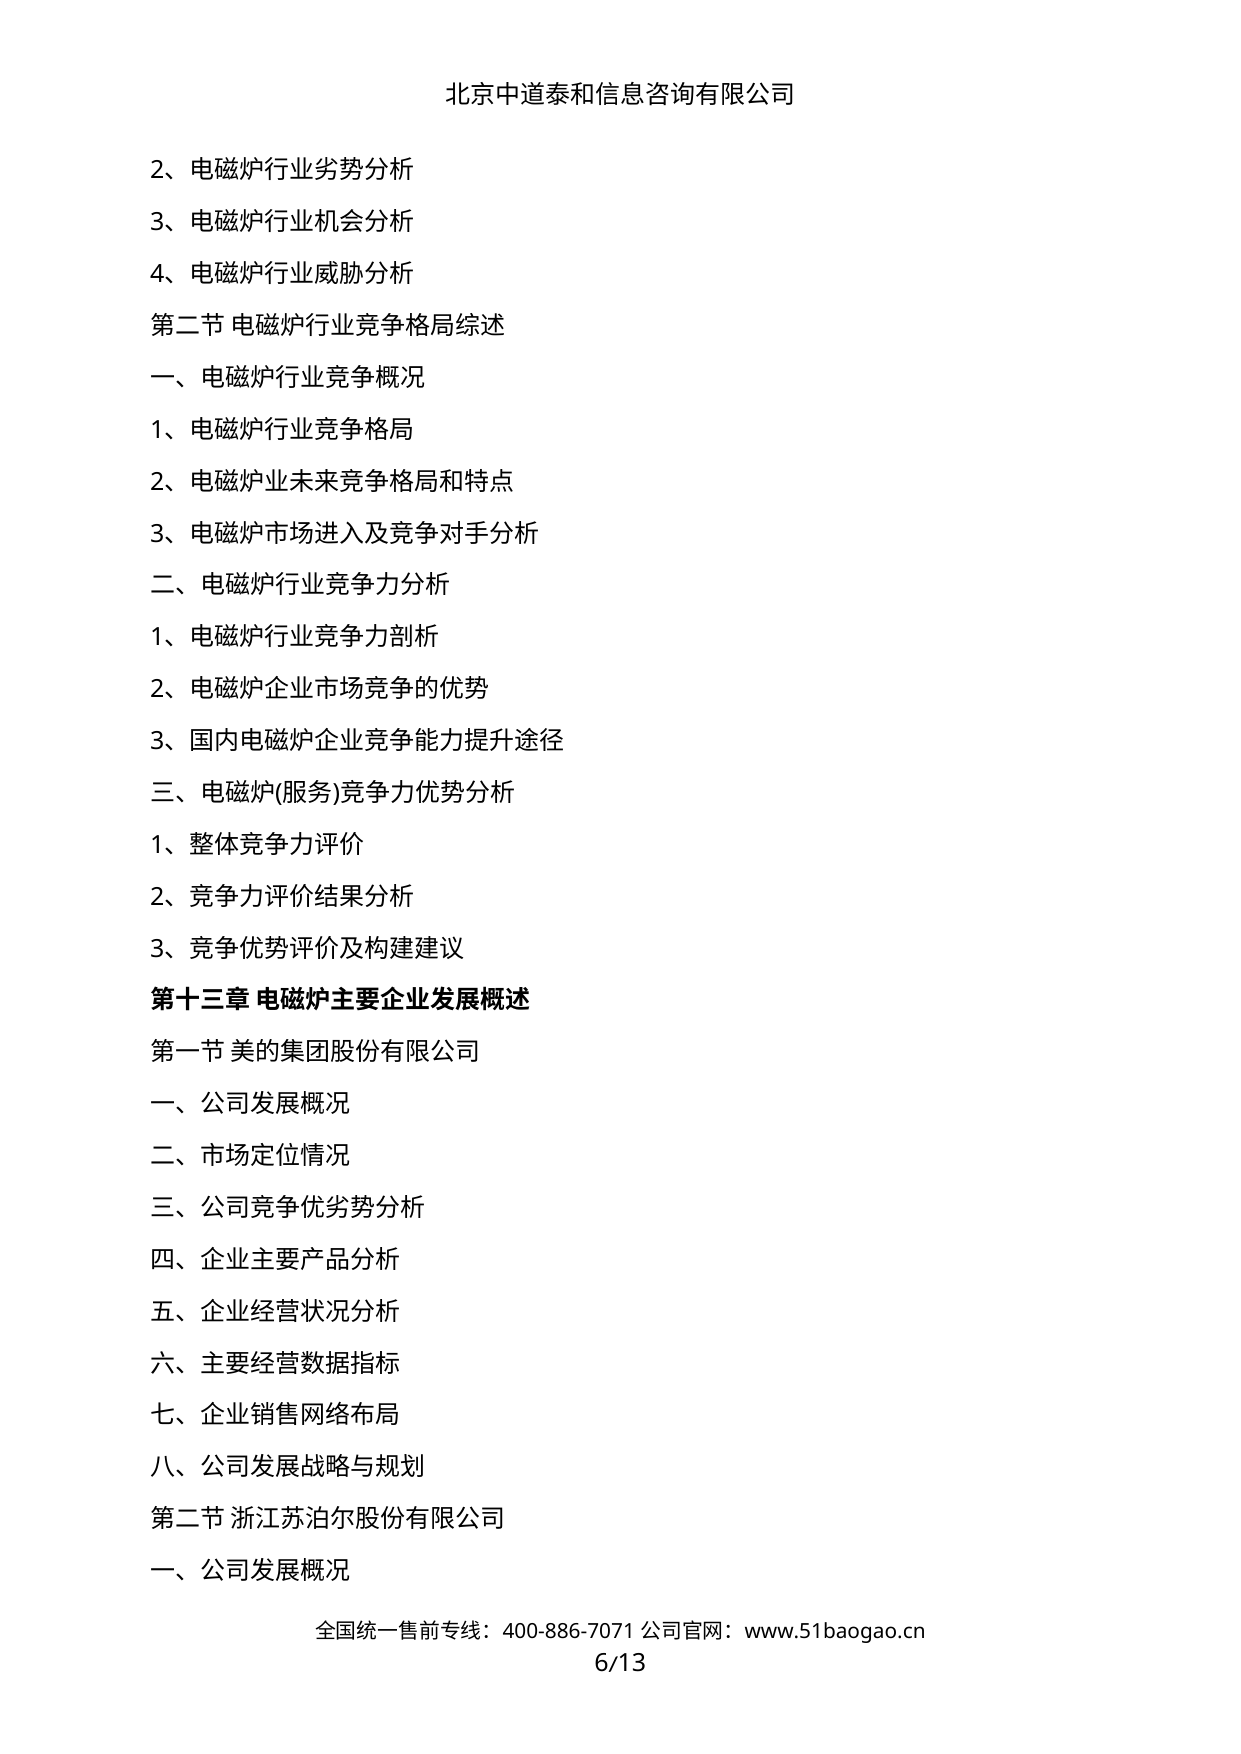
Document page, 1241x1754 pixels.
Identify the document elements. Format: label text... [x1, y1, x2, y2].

text 2、电磁炉行业劣势分析 [150, 150, 1090, 186]
text 第二节 浙江苏泊尔股份有限公司 [150, 1499, 1090, 1535]
text 1、整体竞争力评价 [150, 824, 1090, 861]
text 2、电磁炉企业市场竞争的优势 [150, 669, 1090, 705]
text 一、公司发展概况 [150, 1551, 1090, 1587]
text 一、电磁炉行业竞争概况 [150, 357, 1090, 394]
text 第一节 美的集团股份有限公司 [150, 1032, 1090, 1068]
text 3、竞争优势评价及构建建议 [150, 928, 1090, 964]
text 2、电磁炉业未来竞争格局和特点 [150, 461, 1090, 497]
text 4、电磁炉行业威胁分析 [150, 254, 1090, 290]
text 三、公司竞争优劣势分析 [150, 1187, 1090, 1224]
text 3、国内电磁炉企业竞争能力提升途径 [150, 721, 1090, 757]
text 一、公司发展概况 [150, 1084, 1090, 1120]
text 1、电磁炉行业竞争格局 [150, 409, 1090, 446]
text 1、电磁炉行业竞争力剖析 [150, 617, 1090, 653]
text 2、竞争力评价结果分析 [150, 876, 1090, 912]
text 四、企业主要产品分析 [150, 1239, 1090, 1276]
text 第十三章 电磁炉主要企业发展概述 [150, 980, 1090, 1016]
text 八、公司发展战略与规划 [150, 1447, 1090, 1483]
text 二、电磁炉行业竞争力分析 [150, 565, 1090, 601]
text 三、电磁炉(服务)竞争力优势分析 [150, 772, 1090, 809]
text 第二节 电磁炉行业竞争格局综述 [150, 306, 1090, 342]
text 七、企业销售网络布局 [150, 1395, 1090, 1431]
text 六、主要经营数据指标 [150, 1343, 1090, 1379]
text 五、企业经营状况分析 [150, 1291, 1090, 1327]
text 二、市场定位情况 [150, 1136, 1090, 1172]
text 3、电磁炉行业机会分析 [150, 202, 1090, 238]
text 3、电磁炉市场进入及竞争对手分析 [150, 513, 1090, 549]
